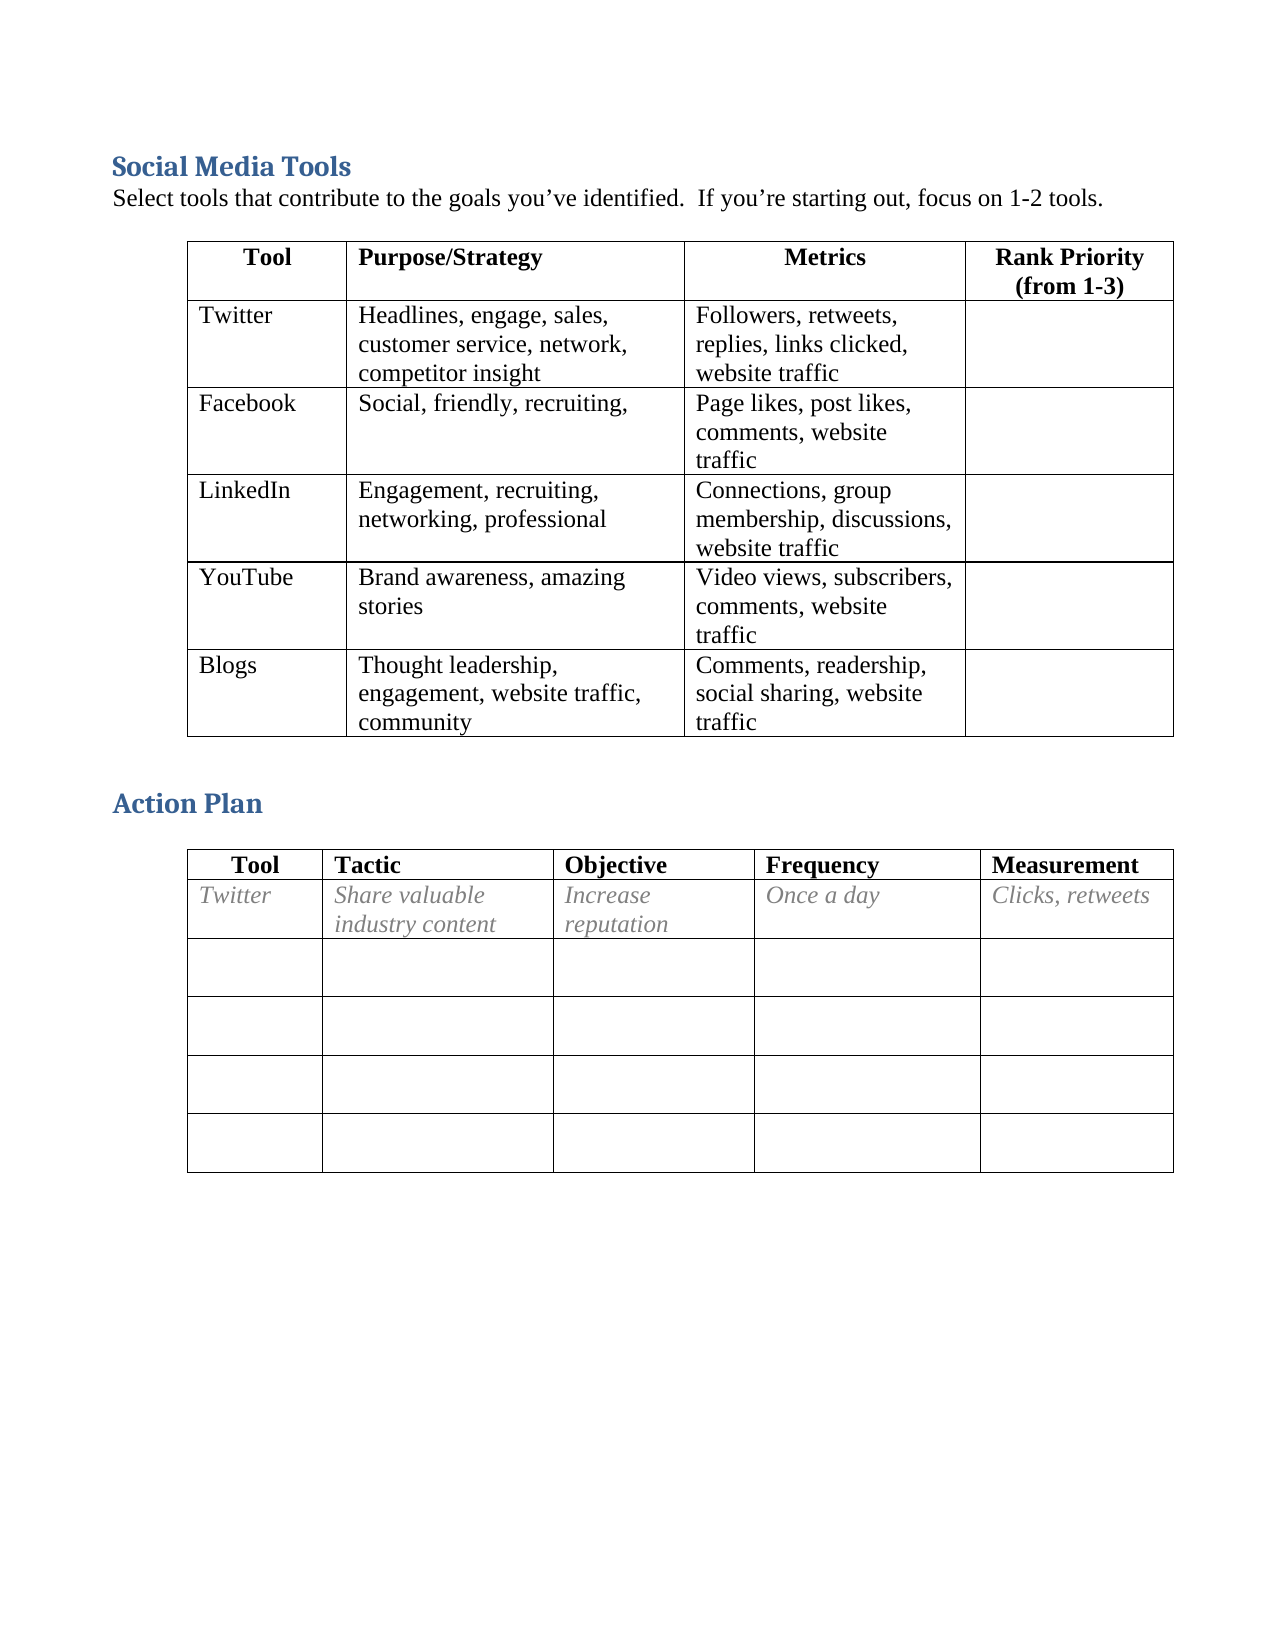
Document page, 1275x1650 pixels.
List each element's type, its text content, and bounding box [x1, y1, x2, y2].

table_cell Page likes, post likes, comments, website traffic [685, 388, 965, 474]
table_cell Share valuable industry content [323, 880, 553, 938]
table_header Tool [188, 242, 346, 299]
table_cell [323, 1114, 553, 1172]
table_cell [323, 1056, 553, 1113]
table_cell [554, 997, 754, 1055]
table_cell Social, friendly, recruiting, [347, 388, 684, 474]
table_cell Thought leadership, engagement, website traffic, community [347, 650, 684, 736]
table_cell [323, 939, 553, 996]
table_header Tool [188, 850, 322, 879]
table_cell Comments, readership, social sharing, website traffic [685, 650, 965, 736]
table_header Frequency [755, 850, 980, 879]
table_cell Connections, group membership, discussions, website traffic [685, 475, 965, 561]
table_cell [323, 997, 553, 1055]
table_cell [554, 939, 754, 996]
table_cell Facebook [188, 388, 346, 474]
table_cell [554, 1056, 754, 1113]
table_cell [755, 939, 980, 996]
table_cell Followers, retweets, replies, links clicked, website traffic [685, 301, 965, 387]
table_cell [981, 1114, 1173, 1172]
table_header Tactic [323, 850, 553, 879]
table_cell [966, 388, 1173, 474]
table_cell [188, 939, 322, 996]
table_cell [981, 939, 1173, 996]
table_cell Headlines, engage, sales, customer service, network, competitor insight [347, 301, 684, 387]
table_cell Brand awareness, amazing stories [347, 563, 684, 649]
text Select tools that contribute to the goals you’ve identified. If you’re starting out, focus on 1-2 tools. [112, 183, 1162, 212]
table_header Purpose/Strategy [347, 242, 684, 299]
table_cell [966, 475, 1173, 561]
table_cell Increase reputation [554, 880, 754, 938]
table_cell [188, 1056, 322, 1113]
table_cell LinkedIn [188, 475, 346, 561]
table_cell [188, 997, 322, 1055]
table_cell [554, 1114, 754, 1172]
table_cell YouTube [188, 563, 346, 649]
table_cell [966, 563, 1173, 649]
table_header Rank Priority (from 1-3) [966, 242, 1173, 299]
table_cell Twitter [188, 880, 322, 938]
table_cell [755, 1056, 980, 1113]
table_header Measurement [981, 850, 1173, 879]
table_cell Engagement, recruiting, networking, professional [347, 475, 684, 561]
table_header Metrics [685, 242, 965, 299]
table_cell [755, 997, 980, 1055]
table_header Objective [554, 850, 754, 879]
table_cell Clicks, retweets [981, 880, 1173, 938]
table_cell [966, 301, 1173, 387]
table_cell Video views, subscribers, comments, website traffic [685, 563, 965, 649]
table_cell Once a day [755, 880, 980, 938]
table_cell [755, 1114, 980, 1172]
table_cell Twitter [188, 301, 346, 387]
table_cell [188, 1114, 322, 1172]
subtitle Action Plan [112, 787, 1162, 821]
table_cell [981, 997, 1173, 1055]
table_cell [981, 1056, 1173, 1113]
table_cell [966, 650, 1173, 736]
table_cell Blogs [188, 650, 346, 736]
subtitle Social Media Tools [112, 150, 1162, 183]
